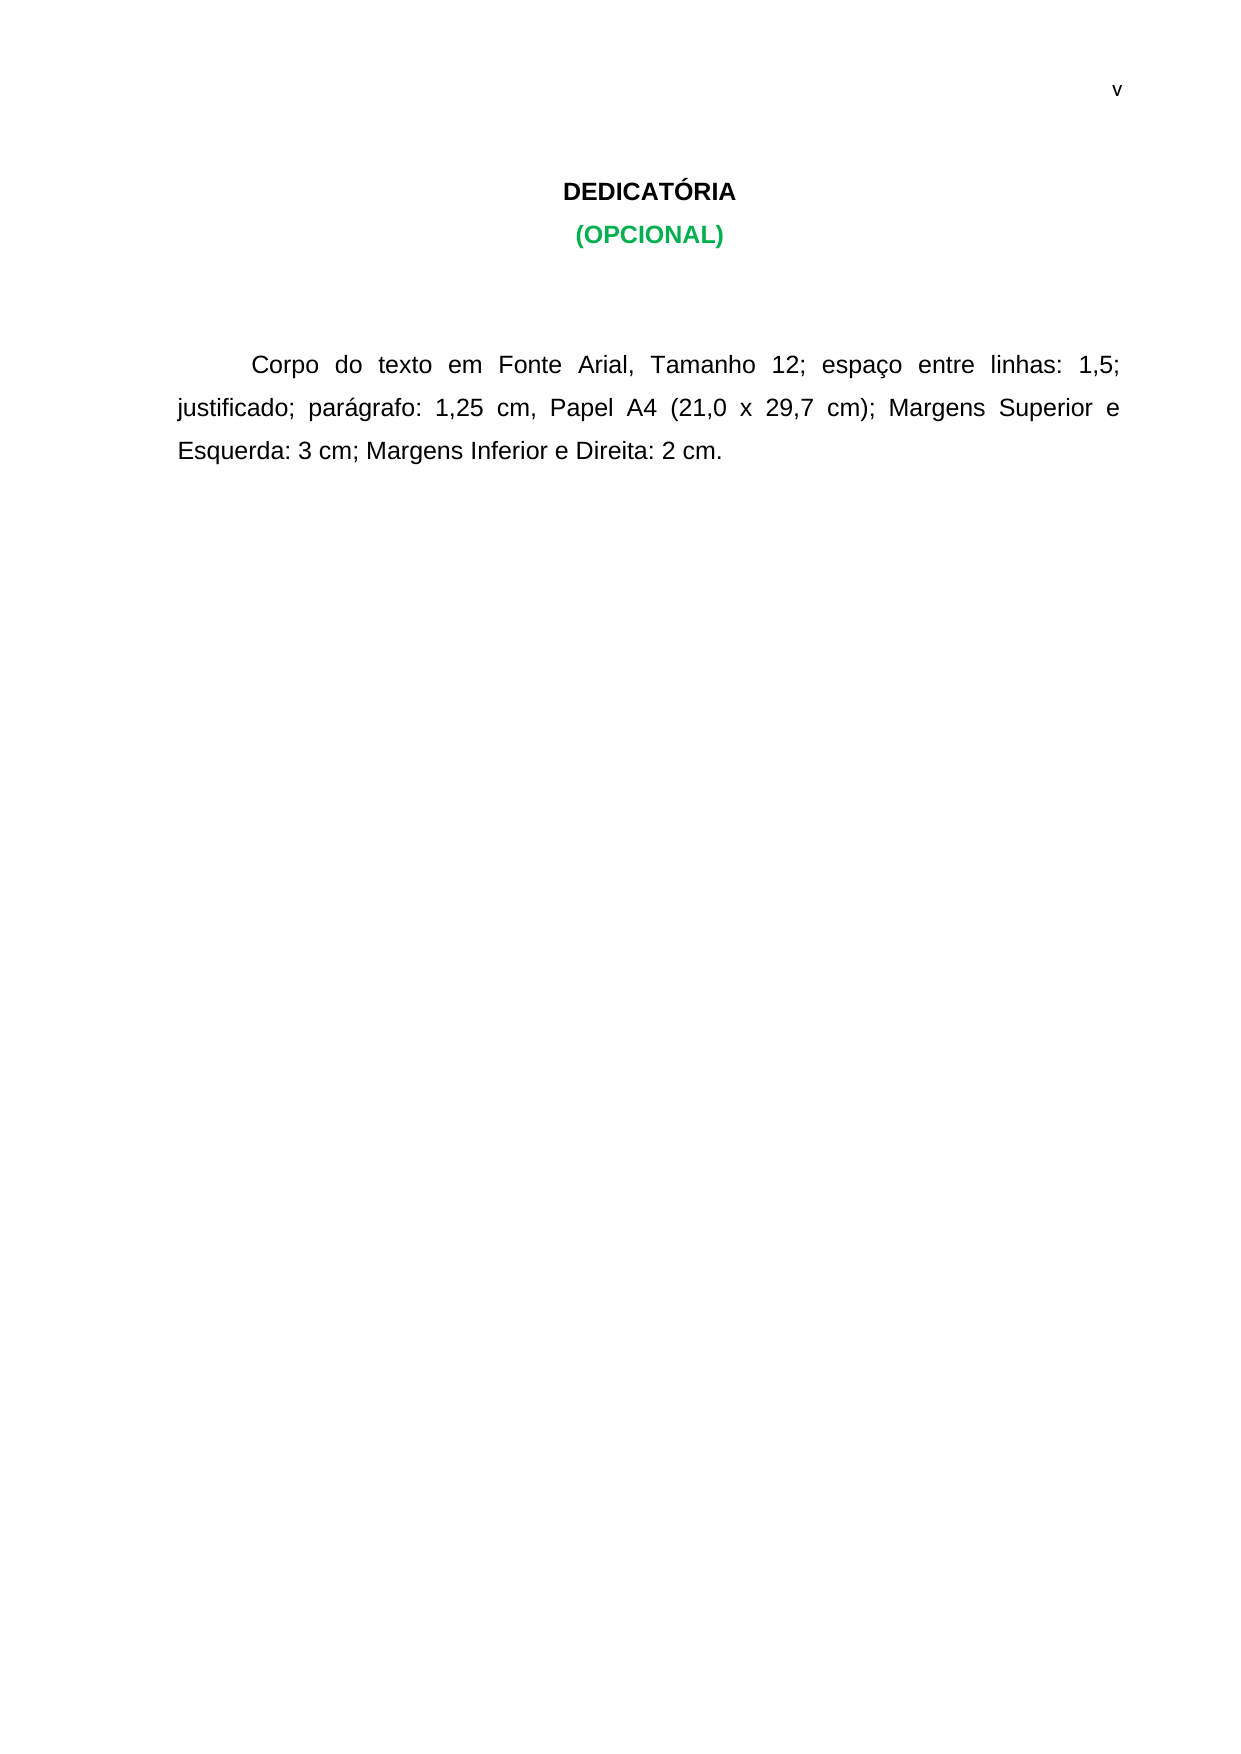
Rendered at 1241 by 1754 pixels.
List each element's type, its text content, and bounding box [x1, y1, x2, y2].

text DEDICATÓRIA [177, 177, 1122, 206]
text Corpo do texto em Fonte Arial, Tamanho 12; espaço entre linhas: 1,5; justificado; parágrafo: , Papel A4 (21,0 x ); Margens Superior e Esquerda: ; Margens Inferior e Direita: 2 cm. [177, 350, 1122, 465]
text (OPCIONAL) [177, 220, 1122, 249]
